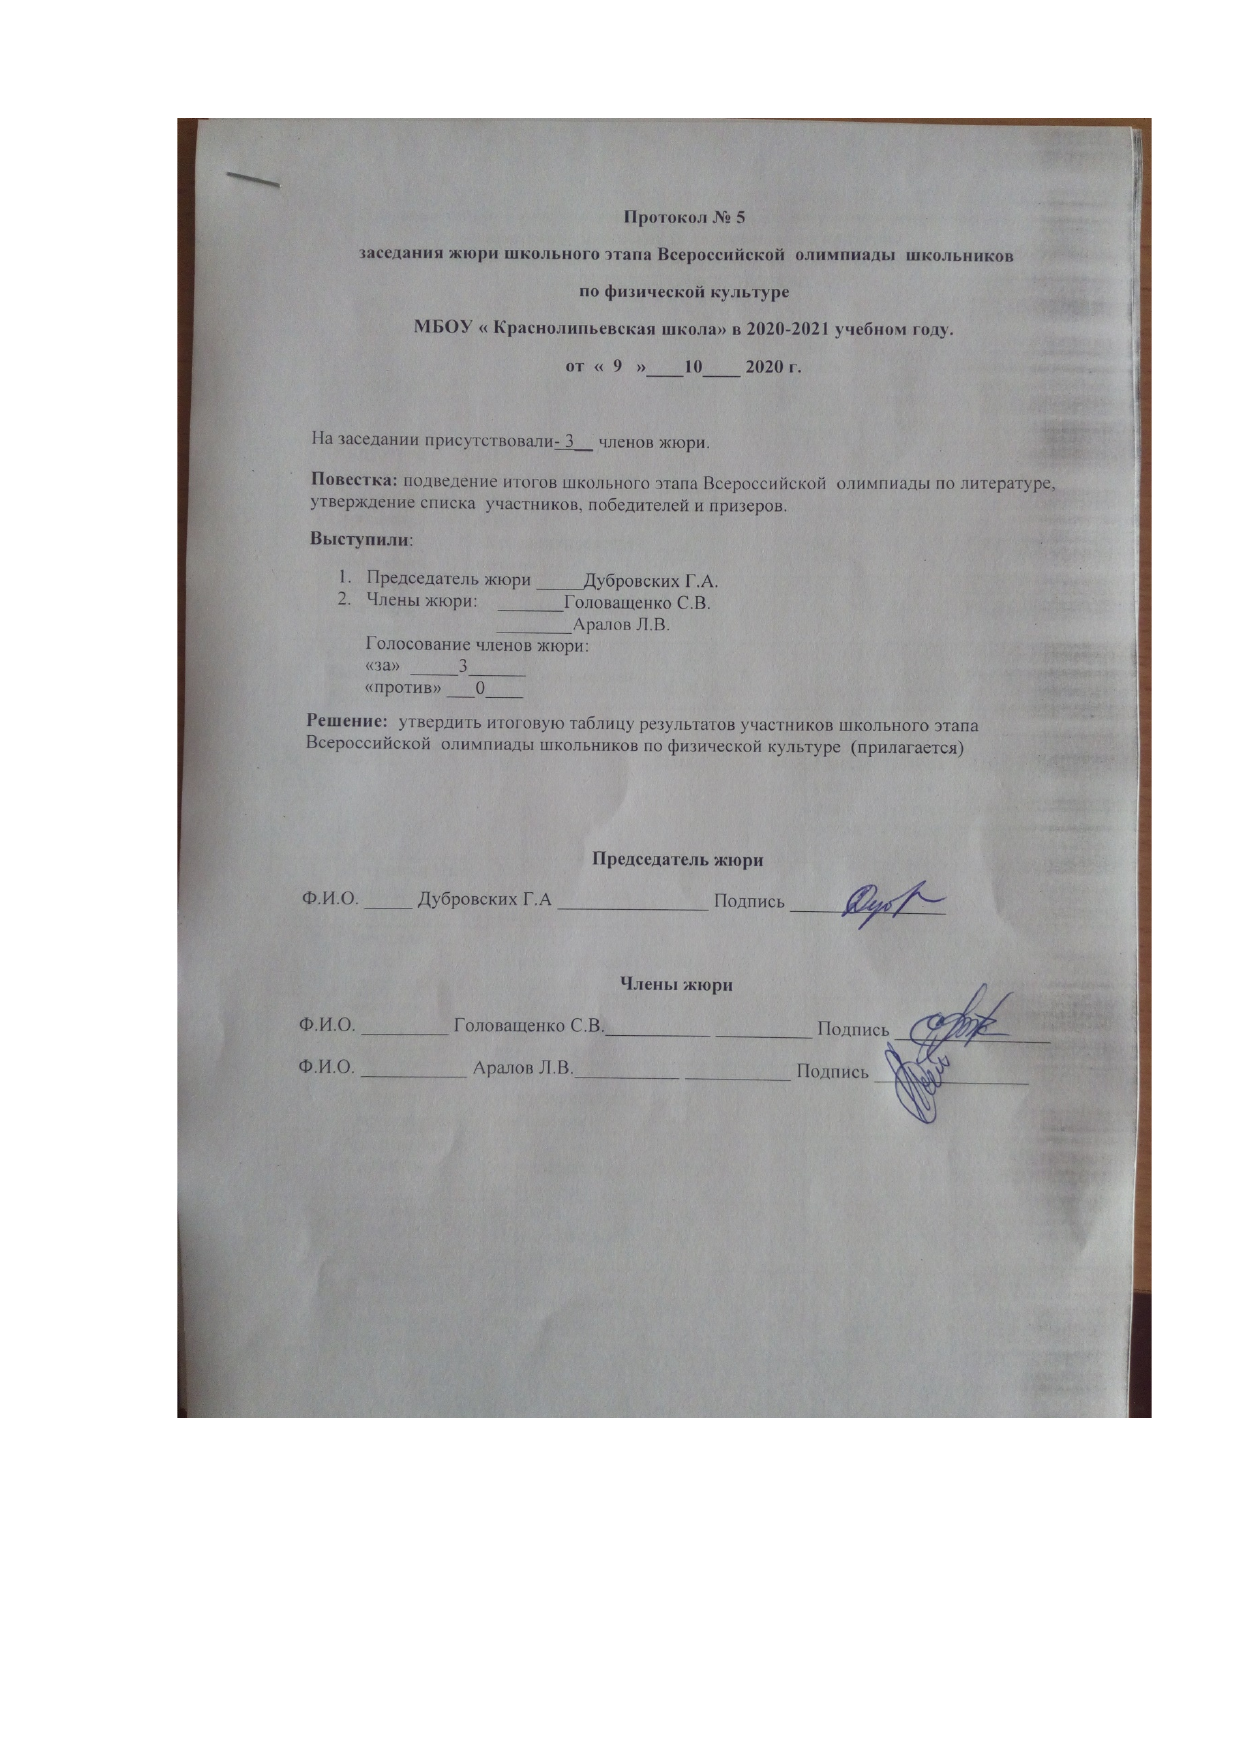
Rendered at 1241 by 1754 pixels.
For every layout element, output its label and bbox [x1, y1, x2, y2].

picture [177, 118, 1152, 1418]
